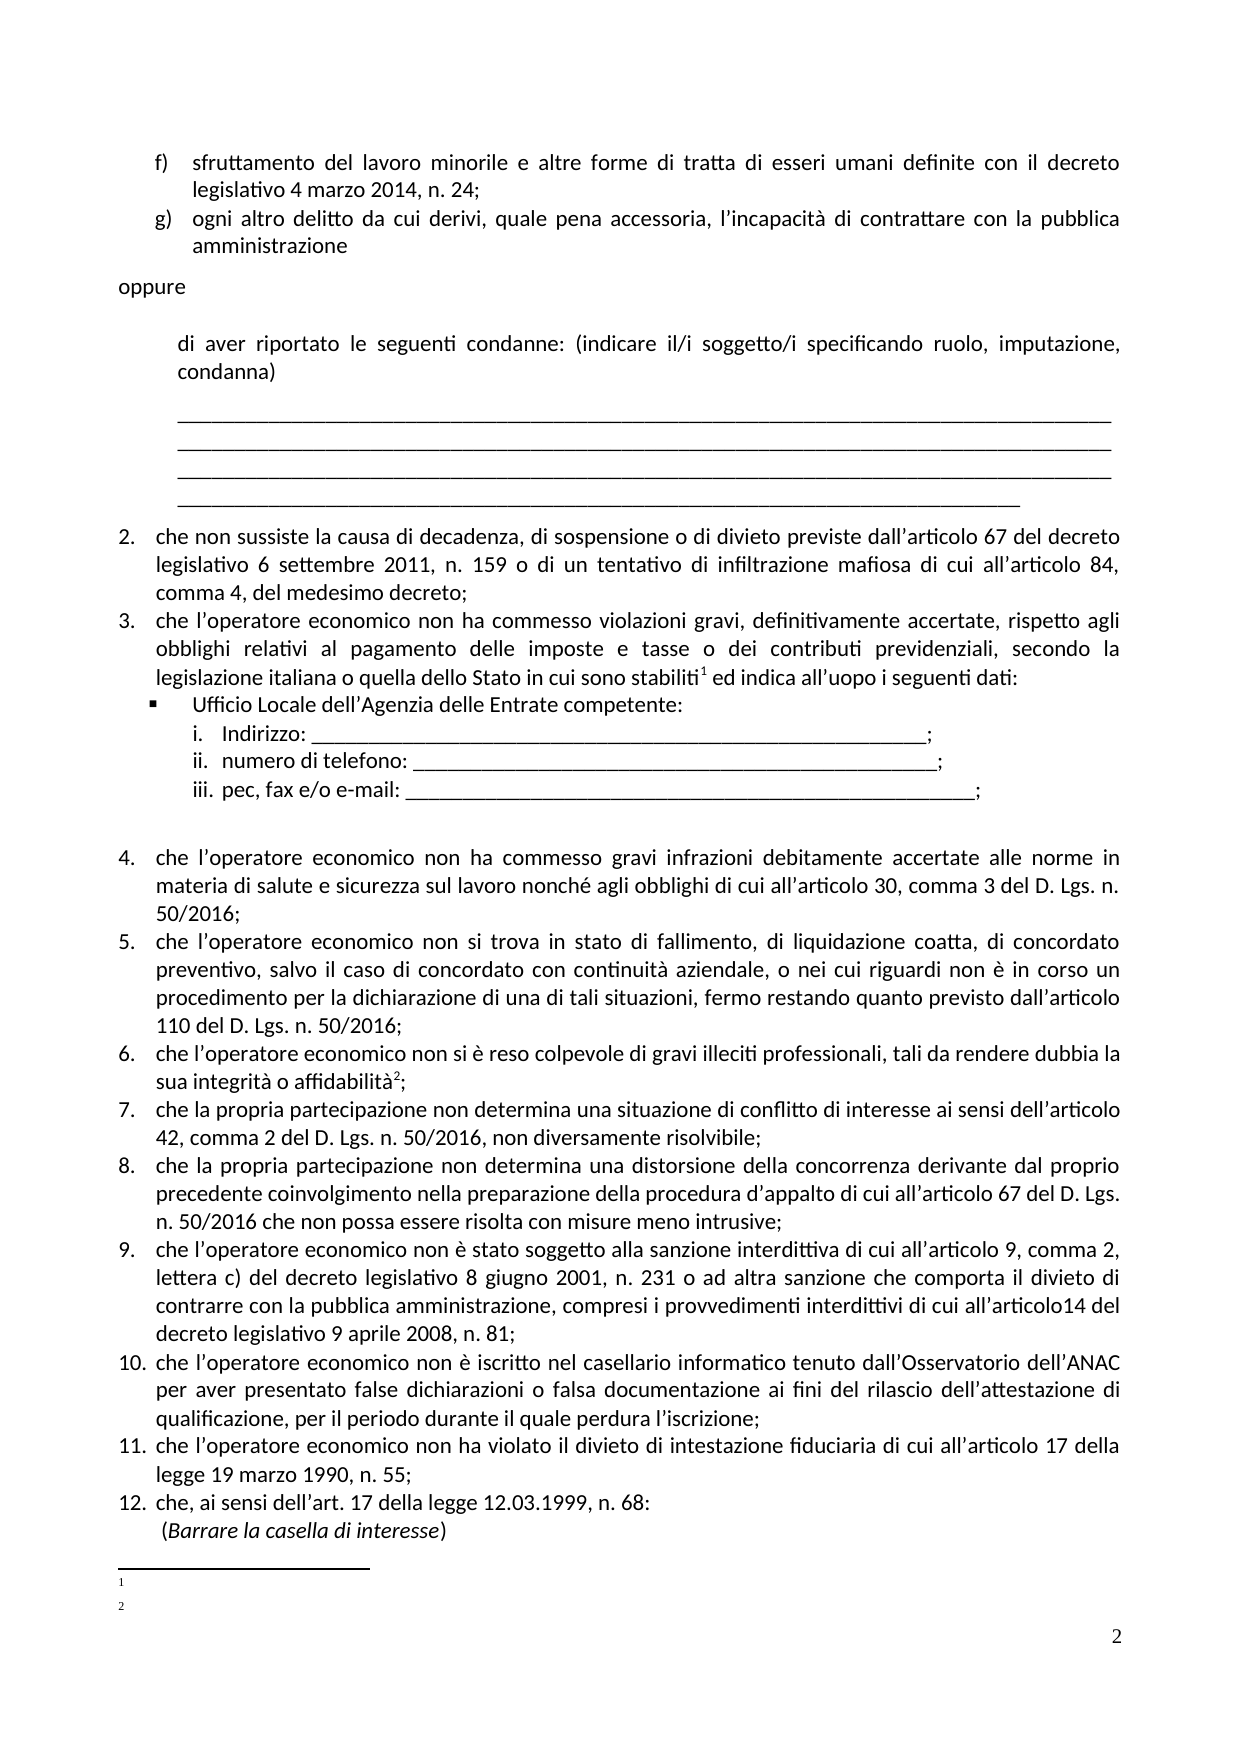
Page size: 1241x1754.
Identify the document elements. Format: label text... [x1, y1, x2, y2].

text di aver riportato le seguenti condanne: (indicare il/i soggetto/i specificando ruolo, imputazione, condanna) [177, 329, 1122, 385]
list che la propria partecipazione non determina una situazione di conflitto di interesse ai sensi dell’articolo 42, comma 2 del D. Lgs. n. 50/2016, non diversamente risolvibile; [118, 1095, 1122, 1151]
text iii. pec, fax e/o e-mail: __________________________________________________; [192, 775, 1122, 803]
list che l’operatore economico non ha violato il divieto di intestazione fiduciaria di cui all’articolo 17 della legge 19 marzo 1990, n. 55; [118, 1432, 1122, 1488]
text oppure [118, 272, 1122, 300]
list che l’operatore economico non si è reso colpevole di gravi illeciti professionali, tali da rendere dubbia la sua integrità o affidabilità; [118, 1039, 1122, 1095]
list che l’operatore economico non è stato soggetto alla sanzione interdittiva di cui all’articolo 9, comma 2, lettera c) del decreto legislativo 8 giugno 2001, n. 231 o ad altra sanzione che comporta il divieto di contrarre con la pubblica amministrazione, compresi i provvedimenti interdittivi di cui all’articolo14 del decreto legislativo 9 aprile 2008, n. 81; [118, 1236, 1122, 1348]
list che l’operatore economico non è iscritto nel casellario informatico tenuto dall’Osservatorio dell’ANAC per aver presentato false dichiarazioni o falsa documentazione ai fini del rilascio dell’attestazione di qualificazione, per il periodo durante il quale perdura l’iscrizione; [118, 1348, 1122, 1432]
list che, ai sensi dell’art. 17 della legge 12.03.1999, n. 68: [118, 1488, 1122, 1516]
list che non sussiste la causa di decadenza, di sospensione o di divieto previste dall’articolo 67 del decreto legislativo 6 settembre 2011, n. 159 o di un tentativo di infiltrazione mafiosa di cui all’articolo 84, comma 4, del medesimo decreto; [118, 522, 1122, 607]
list che l’operatore economico non ha commesso gravi infrazioni debitamente accertate alle norme in materia di salute e sicurezza sul lavoro nonché agli obblighi di cui all’articolo 30, comma 3 del D. Lgs. n. 50/2016; [118, 843, 1122, 927]
list che l’operatore economico non si trova in stato di fallimento, di liquidazione coatta, di concordato preventivo, salvo il caso di concordato con continuità aziendale, o nei cui riguardi non è in corso un procedimento per la dichiarazione di una di tali situazioni, fermo restando quanto previsto dall’articolo 110 del D. Lgs. n. 50/2016; [118, 927, 1122, 1039]
list sfruttamento del lavoro minorile e altre forme di tratta di esseri umani definite con il decreto legislativo 4 marzo 2014, n. 24; [154, 148, 1122, 204]
list ogni altro delitto da cui derivi, quale pena accessoria, l’incapacità di contrattare con la pubblica amministrazione [154, 204, 1122, 260]
text ii. numero di telefono: ______________________________________________; [192, 747, 1122, 775]
list che l’operatore economico non ha commesso violazioni gravi, definitivamente accertate, rispetto agli obblighi relativi al pagamento delle imposte e tasse o dei contributi previdenziali, secondo la legislazione italiana o quella dello Stato in cui sono stabiliti ed indica all’uopo i seguenti dati: [118, 607, 1122, 691]
text ________________________________________________________________________________________________________________________________________________________________________________________________________________________________________________________________________________________________________________________________ [177, 398, 1122, 510]
list Ufficio Locale dell’Agenzia delle Entrate competente: [148, 691, 1122, 719]
text (Barrare la casella di interesse) [156, 1516, 1122, 1544]
text i. Indirizzo: ______________________________________________________; [192, 719, 1122, 747]
list che la propria partecipazione non determina una distorsione della concorrenza derivante dal proprio precedente coinvolgimento nella preparazione della procedura d’appalto di cui all’articolo 67 del D. Lgs. n. 50/2016 che non possa essere risolta con misure meno intrusive; [118, 1151, 1122, 1236]
